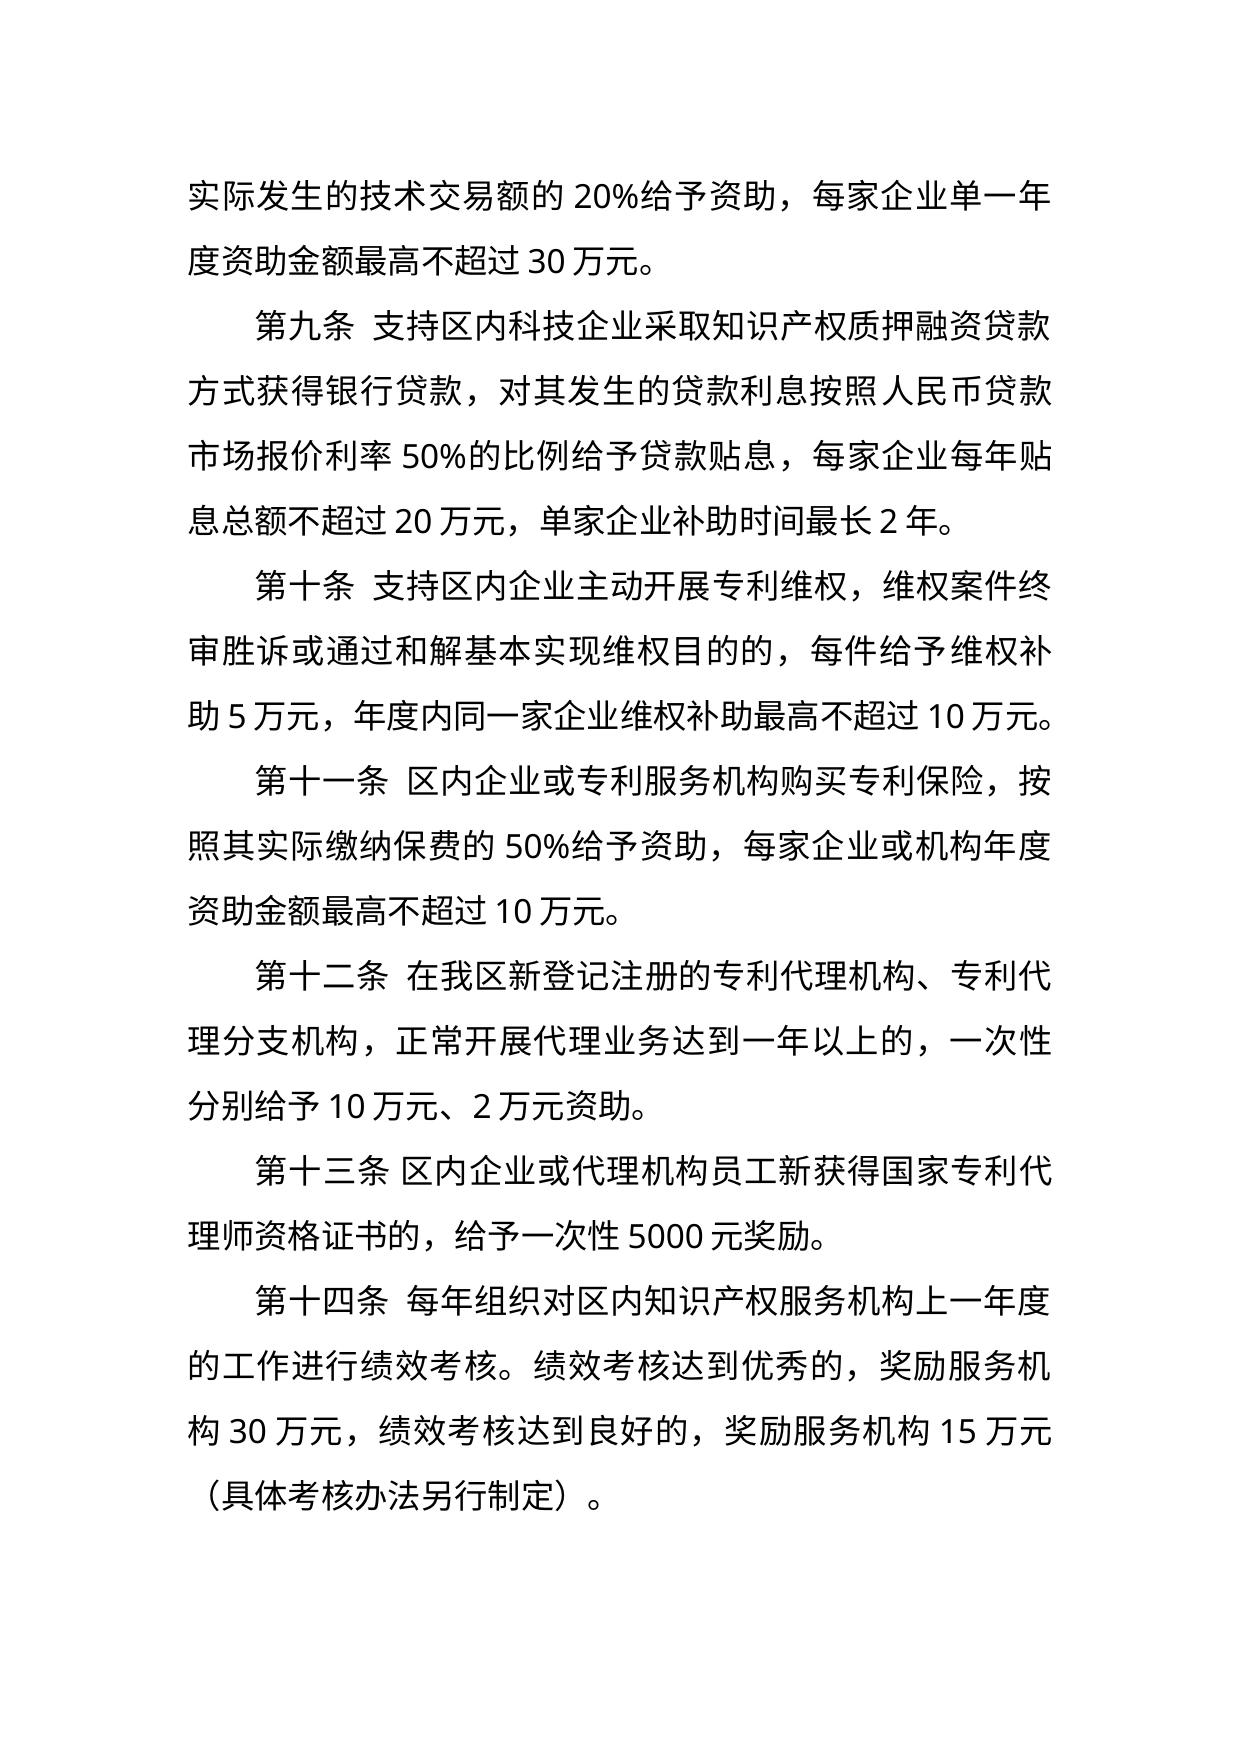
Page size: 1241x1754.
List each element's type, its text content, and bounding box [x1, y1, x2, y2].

list 第十一条 区内企业或专利服务机构购买专利保险，按照其实际缴纳保费的50%给予资助，每家企业或机构年度资助金额最高不超过10万元。 [187, 747, 1053, 942]
text 第十三条 区内企业或代理机构员工新获得国家专利代理师资格证书的，给予一次性5000元奖励。 [187, 1137, 1053, 1267]
text 第十二条 在我区新登记注册的专利代理机构、专利代理分支机构，正常开展代理业务达到一年以上的，一次性分别给予10万元、2万元资助。 [187, 942, 1053, 1137]
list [187, 162, 1053, 292]
text 第十条 支持区内企业主动开展专利维权，维权案件终审胜诉或通过和解基本实现维权目的的，每件给予维权补助5万元，年度内同一家企业维权补助最高不超过10万元。 [187, 552, 1053, 747]
list 第九条 支持区内科技企业采取知识产权质押融资贷款方式获得银行贷款，对其发生的贷款利息按照人民币贷款市场报价利率50%的比例给予贷款贴息，每家企业每年贴息总额不超过20万元，单家企业补助时间最长2年。 [187, 292, 1053, 552]
list 第十四条 每年组织对区内知识产权服务机构上一年度的工作进行绩效考核。绩效考核达到优秀的，奖励服务机构30万元，绩效考核达到良好的，奖励服务机构15万元（具体考核办法另行制定）。 [187, 1267, 1053, 1527]
